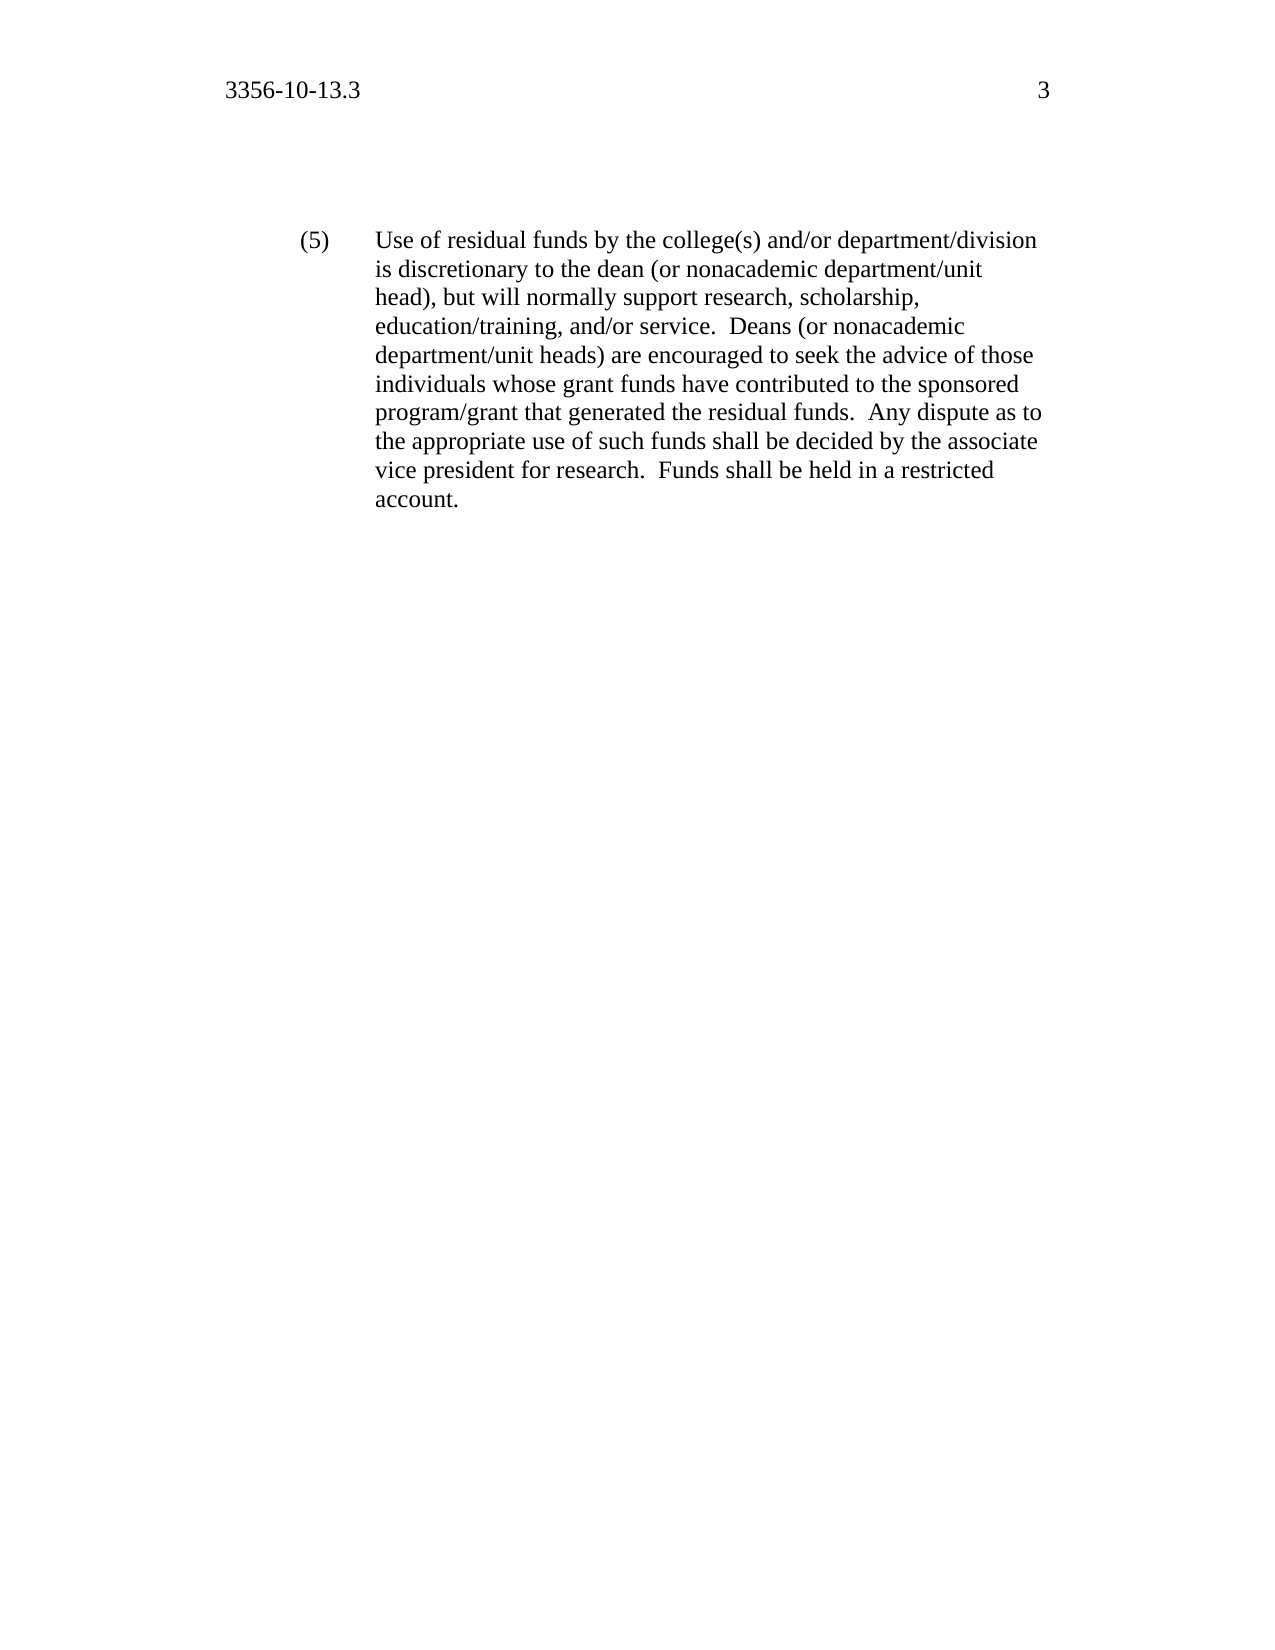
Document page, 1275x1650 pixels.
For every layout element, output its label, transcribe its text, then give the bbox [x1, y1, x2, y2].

text (5) Use of residual funds by the college(s) and/or department/division is discretionary to the dean (or nonacademic department/unit head), but will normally support research, scholarship, education/training, and/or service. Deans (or nonacademic department/unit heads) are encouraged to seek the advice of those individuals whose grant funds have contributed to the sponsored program/grant that generated the residual funds. Any dispute as to the appropriate use of such funds shall be decided by the associate vice president for research. Funds shall be held in a restricted account. [300, 225, 1050, 512]
